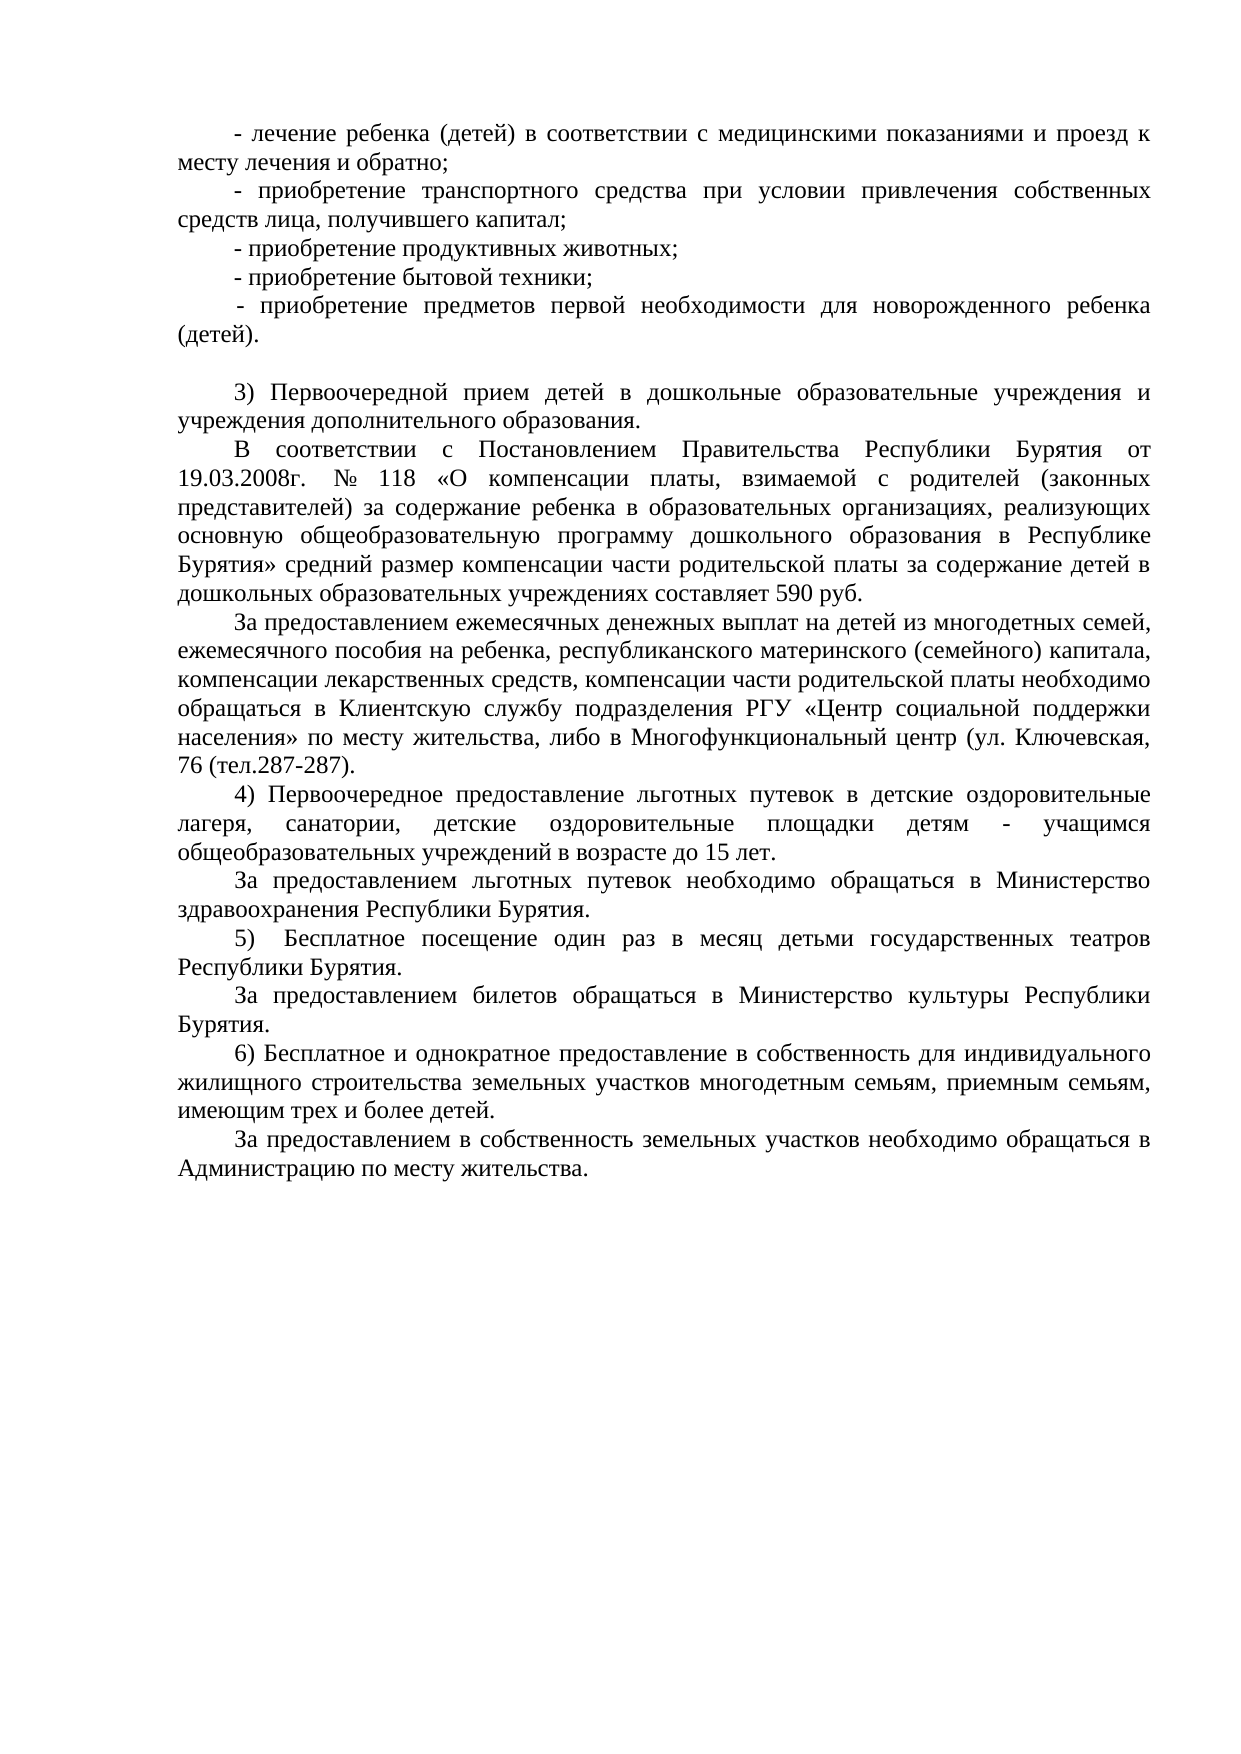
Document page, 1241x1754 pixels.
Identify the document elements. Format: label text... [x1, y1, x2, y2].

text 4) Первоочередное предоставление льготных путевок в детские оздоровительные лагеря, санатории, детские оздоровительные площадки детям - учащимся общеобразовательных учреждений в возрасте до 15 лет. [177, 779, 1152, 866]
text 5) Бесплатное посещение один раз в месяц детьми государственных театров Республики Бурятия. [177, 923, 1152, 981]
text 6) Бесплатное и однократное предоставление в собственность для индивидуального жилищного строительства земельных участков многодетным семьям, приемным семьям, имеющим трех и более детей. [177, 1038, 1152, 1124]
text За предоставлением ежемесячных денежных выплат на детей из многодетных семей, ежемесячного пособия на ребенка, республиканского материнского (семейного) капитала, компенсации лекарственных средств, компенсации части родительской платы необходимо обращаться в Клиентскую службу подразделения РГУ «Центр социальной поддержки населения» по месту жительства, либо в Многофункциональный центр (ул. Ключевская, 76 (тел.287-287). [177, 607, 1152, 779]
text - приобретение транспортного средства при условии привлечения собственных средств лица, получившего капитал; [177, 176, 1152, 233]
text - приобретение бытовой техники; [177, 262, 1152, 291]
text 3) Первоочередной прием детей в дошкольные образовательные учреждения и учреждения дополнительного образования. [177, 377, 1152, 434]
text В соответствии с Постановлением Правительства Республики Бурятия от 19.03.2008г. № 118 «О компенсации платы, взимаемой с родителей (законных представителей) за содержание ребенка в образовательных организациях, реализующих основную общеобразовательную программу дошкольного образования в Республике Бурятия» средний размер компенсации части родительской платы за содержание детей в дошкольных образовательных учреждениях составляет 590 руб. [177, 434, 1152, 607]
text - приобретение продуктивных животных; [177, 233, 1152, 262]
text - приобретение предметов первой необходимости для новорожденного ребенка (детей). [177, 291, 1152, 348]
text За предоставлением в собственность земельных участков необходимо обращаться в Администрацию по месту жительства. [177, 1124, 1152, 1182]
text За предоставлением льготных путевок необходимо обращаться в Министерство здравоохранения Республики Бурятия. [177, 866, 1152, 923]
text - лечение ребенка (детей) в соответствии с медицинскими показаниями и проезд к месту лечения и обратно; [177, 118, 1152, 176]
text За предоставлением билетов обращаться в Министерство культуры Республики Бурятия. [177, 981, 1152, 1038]
